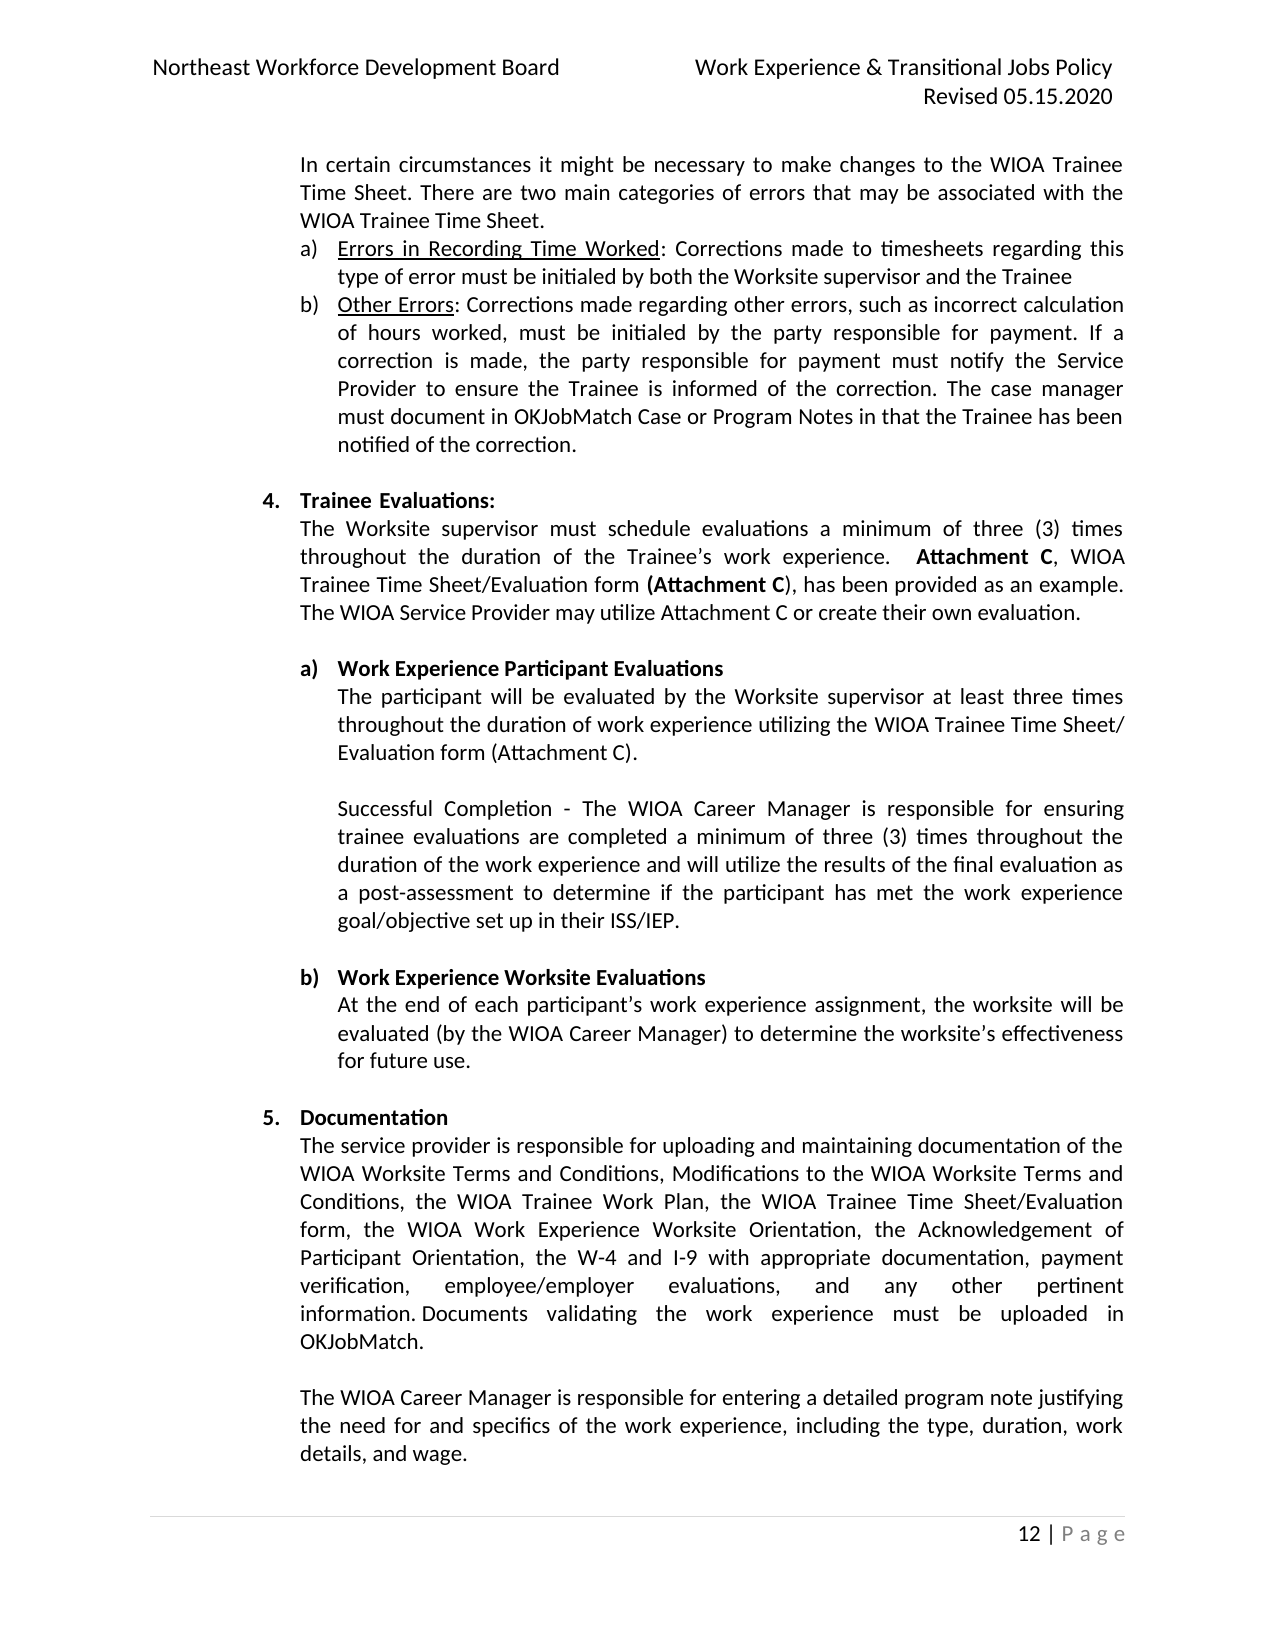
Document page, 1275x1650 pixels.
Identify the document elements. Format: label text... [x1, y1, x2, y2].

list Other Errors: Corrections made regarding other errors, such as incorrect calculation of hours worked, must be initialed by the party responsible for payment. If a correction is made, the party responsible for payment must notify the Service Provider to ensure the Trainee is informed of the correction. The case manager must document in OKJobMatch Case or Program Notes in that the Trainee has been notified of the correction. [300, 290, 1125, 458]
list Successful Completion - The WIOA Career Manager is responsible for ensuring trainee evaluations are completed a minimum of three (3) times throughout the duration of the work experience and will utilize the results of the final evaluation as a post-assessment to determine if the participant has met the work experience goal/objective set up in their ISS/IEP. [337, 794, 1125, 934]
list In certain circumstances it might be necessary to make changes to the WIOA Trainee Time Sheet. There are two main categories of errors that may be associated with the WIOA Trainee Time Sheet. [300, 150, 1125, 234]
list Work Experience Participant Evaluations [300, 654, 1125, 682]
list The participant will be evaluated by the Worksite supervisor at least three times throughout the duration of work experience utilizing the WIOA Trainee Time Sheet/ Evaluation form (Attachment C). [337, 682, 1125, 766]
list At the end of each participant’s work experience assignment, the worksite will be evaluated (by the WIOA Career Manager) to determine the worksite’s effectiveness for future use. [337, 991, 1125, 1075]
list The service provider is responsible for uploading and maintaining documentation of the WIOA Worksite Terms and Conditions, Modifications to the WIOA Worksite Terms and Conditions, the WIOA Trainee Work Plan, the WIOA Trainee Time Sheet/Evaluation form, the WIOA Work Experience Worksite Orientation, the Acknowledgement of Participant Orientation, the W-4 and I-9 with appropriate documentation, payment verification, employee/employer evaluations, and any other pertinent information. Documents validating the work experience must be uploaded in OKJobMatch. [300, 1131, 1125, 1355]
list Errors in Recording Time Worked: Corrections made to timesheets regarding this type of error must be initialed by both the Worksite supervisor and the Trainee [300, 234, 1125, 290]
list Work Experience Worksite Evaluations [300, 963, 1125, 991]
list The Worksite supervisor must schedule evaluations a minimum of three (3) times throughout the duration of the Trainee’s work experience. Attachment C, WIOA Trainee Time Sheet/Evaluation form (Attachment C), has been provided as an example. The WIOA Service Provider may utilize Attachment C or create their own evaluation. [300, 514, 1125, 626]
list The WIOA Career Manager is responsible for entering a detailed program note justifying the need for and specifics of the work experience, including the type, duration, work details, and wage. [300, 1383, 1125, 1467]
list Trainee Evaluations: [262, 486, 1125, 514]
list Documentation [262, 1103, 1125, 1131]
